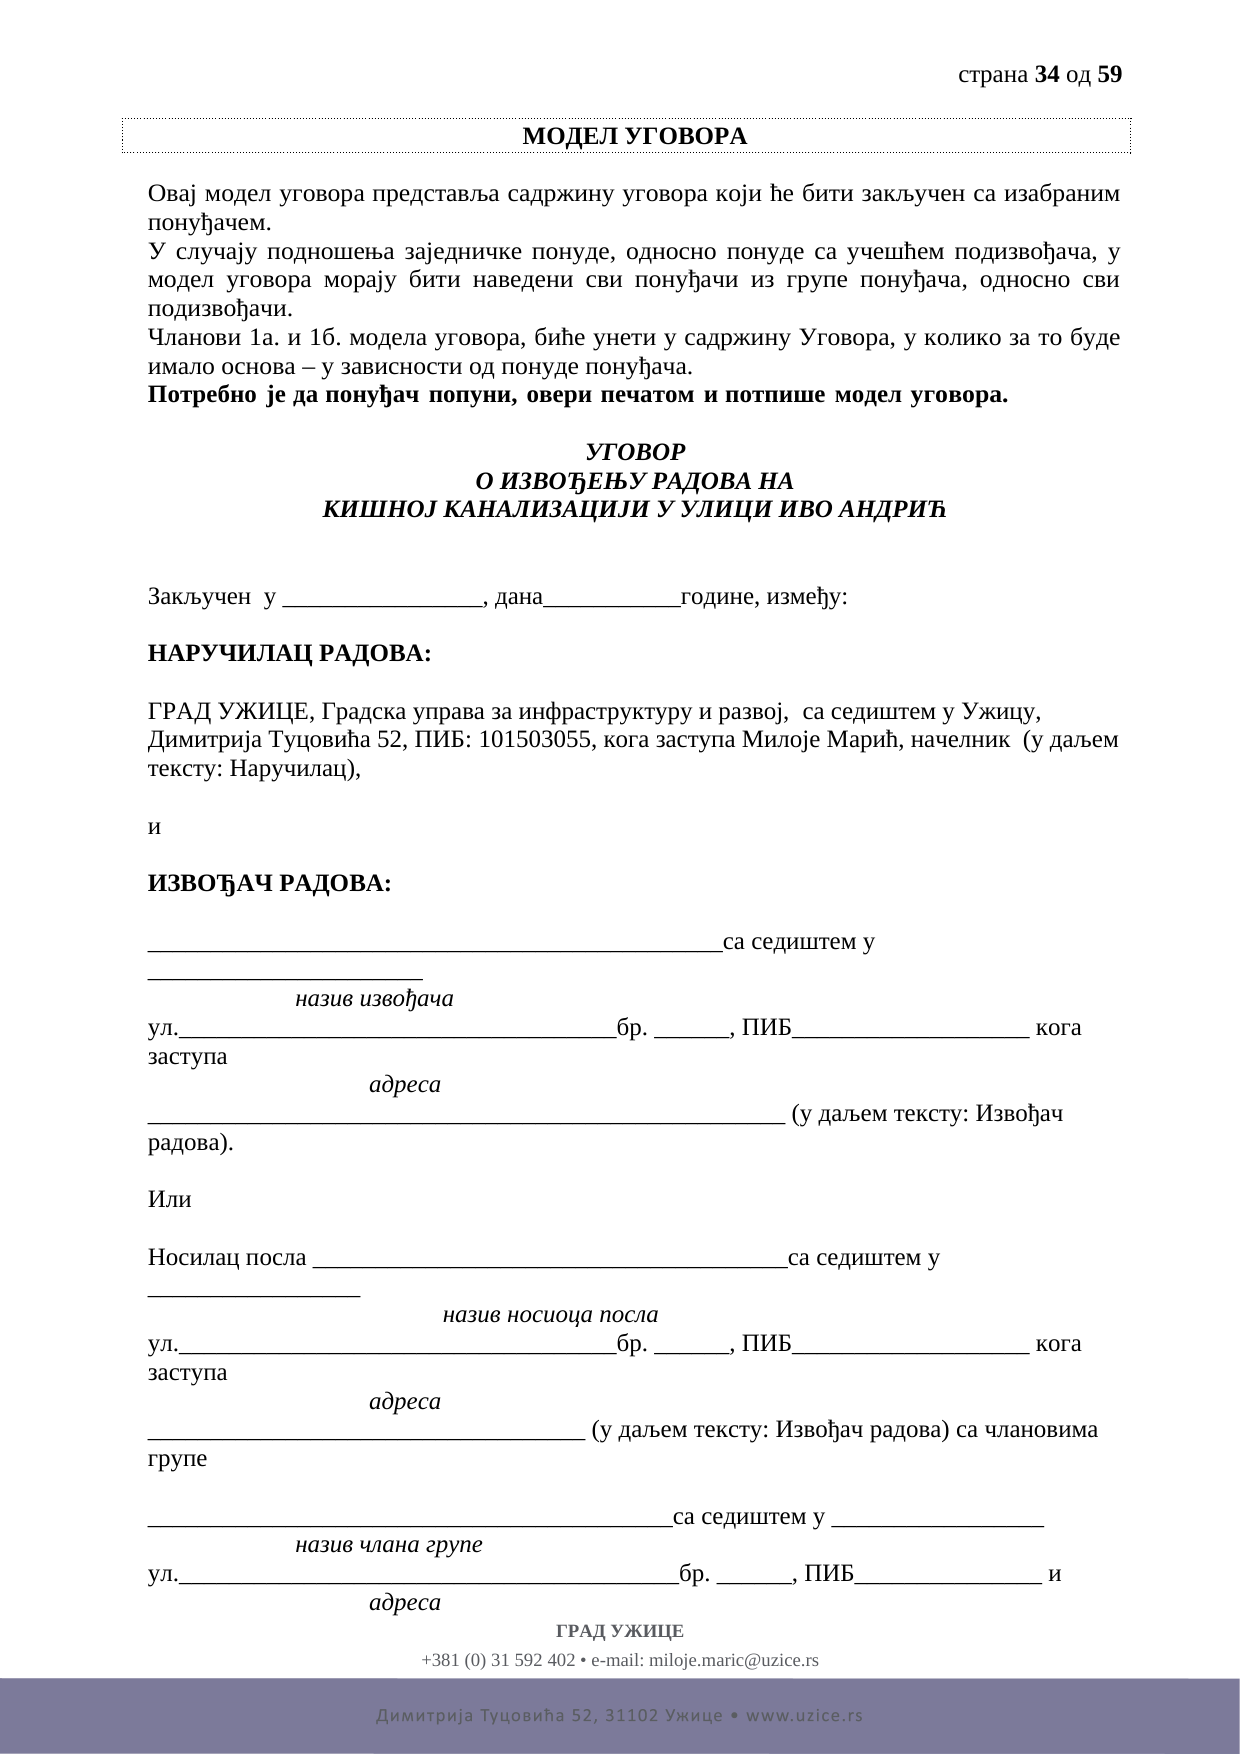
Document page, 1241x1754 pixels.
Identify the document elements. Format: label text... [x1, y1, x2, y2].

text ______________________________________________са седиштем у ______________________ [148, 926, 1122, 983]
text ул.___________________________________бр. ______, ПИБ___________________ кога заступа [148, 1328, 1122, 1386]
text назив члана групе [221, 1529, 1122, 1558]
text ул.___________________________________бр. ______, ПИБ___________________ кога заступа [148, 1012, 1122, 1069]
text О ИЗВОЂЕЊУ РАДОВА НА [148, 466, 1122, 494]
text адреса [295, 1069, 1122, 1098]
text Или [148, 1184, 1122, 1213]
text ___________________________________ (у даљем тексту: Извођач радова) са члановима групе [148, 1414, 1122, 1472]
text Овај модел уговора представља садржину уговора који ће бити закључен са изабраним понуђачем. [148, 178, 1122, 236]
text назив носиоца посла [369, 1299, 1122, 1328]
text КИШНОЈ КАНАЛИЗАЦИЈИ У УЛИЦИ ИВО АНДРИЋ [148, 494, 1122, 523]
text Чланови 1а. и 1б. модела уговора, биће унети у садржину Уговора, у колико за то буде имало основа – у зависности од понуде понуђача. [148, 322, 1122, 379]
text Потребно је да понуђач попуни, овери печатом и потпише модел уговора. [148, 379, 1122, 408]
text МОДЕЛ УГОВОРА [122, 118, 1131, 153]
text назив извођача [221, 983, 1122, 1012]
text Закључен у ________________, дана___________године, између: [148, 581, 1122, 609]
text адреса [295, 1386, 1122, 1414]
text НАРУЧИЛАЦ РАДОВА: [148, 638, 1122, 667]
text адреса [295, 1587, 1122, 1616]
text У случају подношења заједничке понуде, односно понуде са учешћем подизвођача, у модел уговора морају бити наведени сви понуђачи из групе понуђача, односно сви подизвођачи. [148, 236, 1122, 322]
text Носилац посла ______________________________________са седиштем у _________________ [148, 1242, 1122, 1299]
text ИЗВОЂАЧ РАДОВА: [148, 868, 1122, 897]
text ул.________________________________________бр. ______, ПИБ_______________ и [148, 1558, 1122, 1587]
text ___________________________________________________ (у даљем тексту: Извођач радова). [148, 1098, 1122, 1156]
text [148, 1501, 1122, 1529]
text и [148, 811, 1122, 839]
picture [0, 1677, 1240, 1754]
text УГОВОР [148, 437, 1122, 466]
text ГРАД УЖИЦЕ, Градска управа за инфраструктуру и развој, са седиштем у Ужицу, Димитрија Туцовића 52, ПИБ: 101503055, кога заступа Милоје Марић, начелник (у даљем тексту: Наручилац), [148, 696, 1122, 782]
